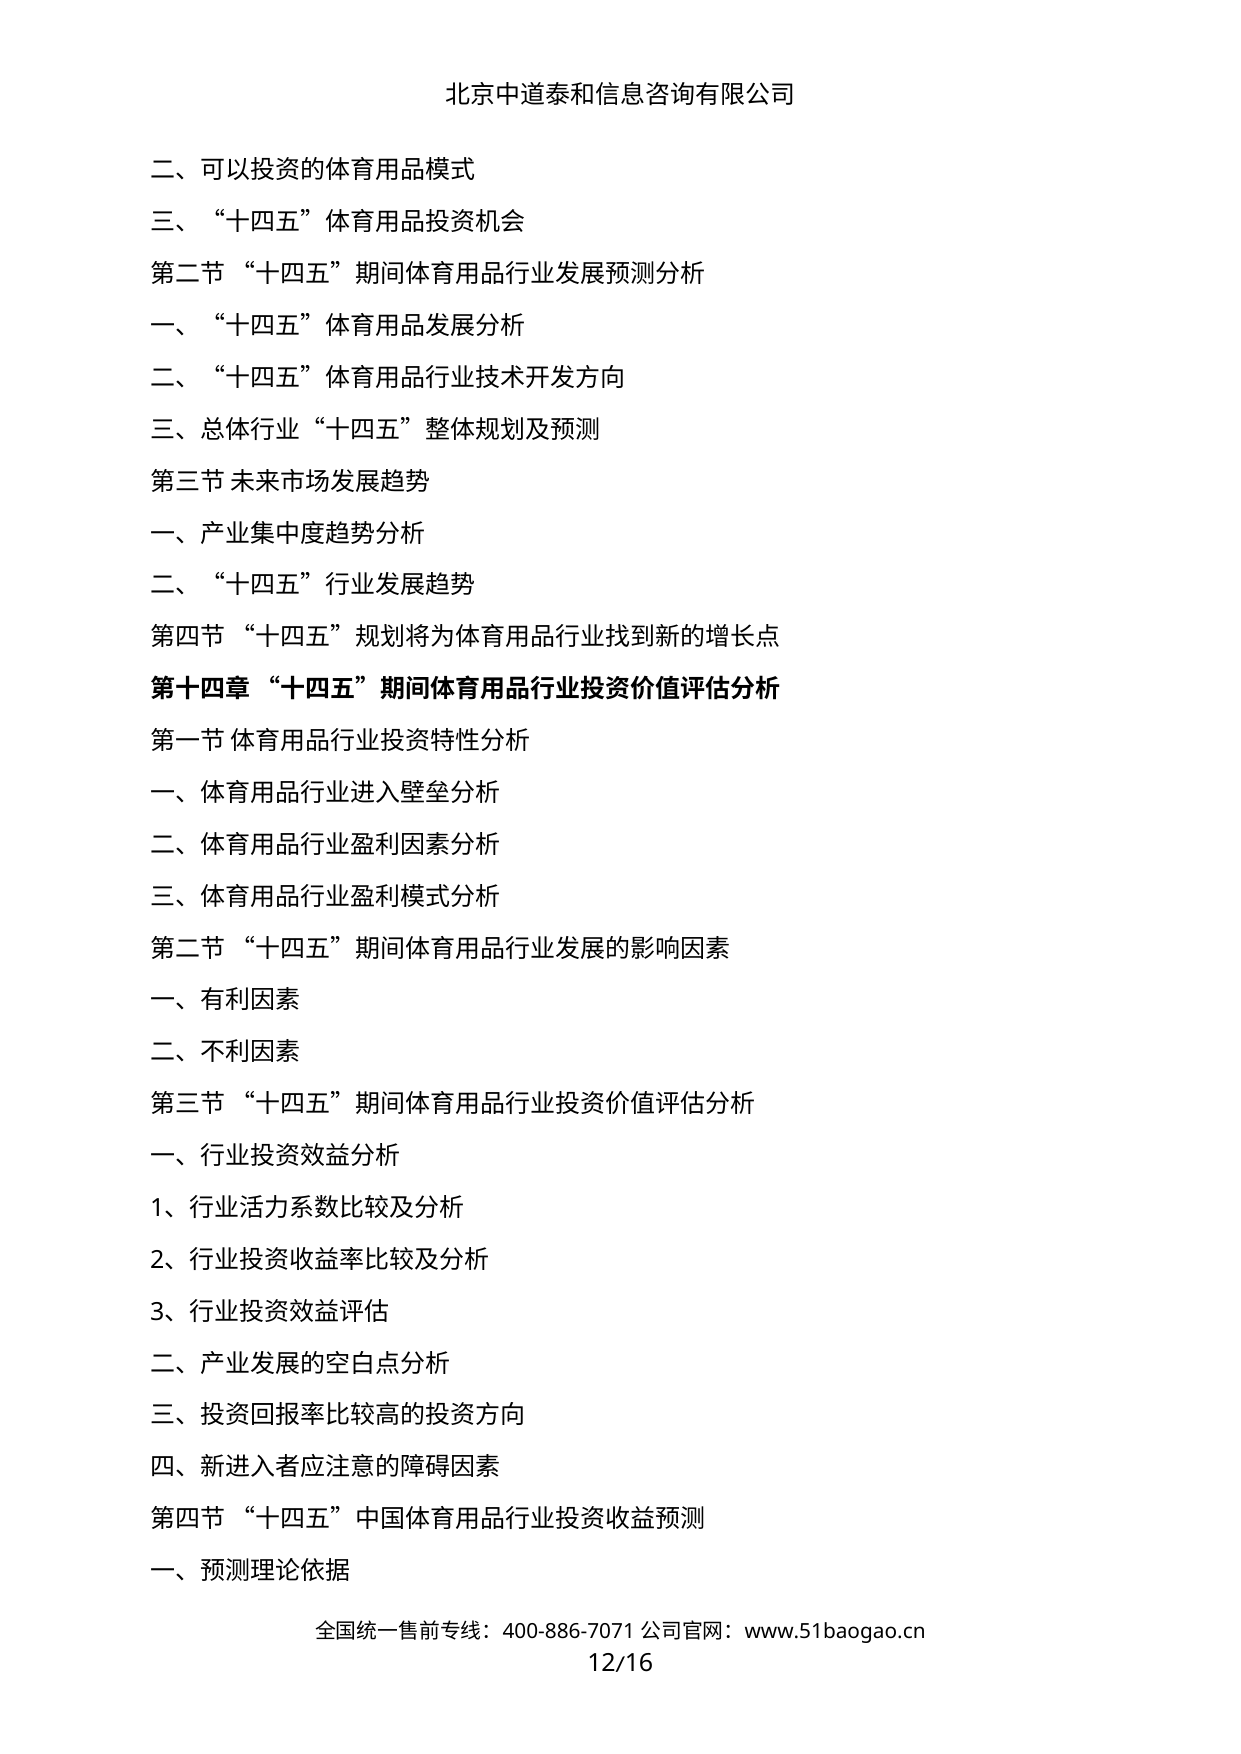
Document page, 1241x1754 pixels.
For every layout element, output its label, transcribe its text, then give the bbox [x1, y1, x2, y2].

text 1、行业活力系数比较及分析 [150, 1187, 1090, 1224]
text 第一节 体育用品行业投资特性分析 [150, 721, 1090, 757]
text 第四节 “十四五”中国体育用品行业投资收益预测 [150, 1499, 1090, 1535]
text 三、总体行业“十四五”整体规划及预测 [150, 409, 1090, 446]
text 第三节 未来市场发展趋势 [150, 461, 1090, 497]
text 四、新进入者应注意的障碍因素 [150, 1447, 1090, 1483]
text 第二节 “十四五”期间体育用品行业发展预测分析 [150, 254, 1090, 290]
text 三、“十四五”体育用品投资机会 [150, 202, 1090, 238]
text 第十四章 “十四五”期间体育用品行业投资价值评估分析 [150, 669, 1090, 705]
text 一、体育用品行业进入壁垒分析 [150, 772, 1090, 809]
text 三、投资回报率比较高的投资方向 [150, 1395, 1090, 1431]
text 一、行业投资效益分析 [150, 1136, 1090, 1172]
text 一、产业集中度趋势分析 [150, 513, 1090, 549]
text 二、不利因素 [150, 1032, 1090, 1068]
text 3、行业投资效益评估 [150, 1291, 1090, 1327]
text 二、产业发展的空白点分析 [150, 1343, 1090, 1379]
text 2、行业投资收益率比较及分析 [150, 1239, 1090, 1276]
text 二、“十四五”体育用品行业技术开发方向 [150, 357, 1090, 394]
text 三、体育用品行业盈利模式分析 [150, 876, 1090, 912]
text 二、“十四五”行业发展趋势 [150, 565, 1090, 601]
text 一、有利因素 [150, 980, 1090, 1016]
text 二、可以投资的体育用品模式 [150, 150, 1090, 186]
text 第二节 “十四五”期间体育用品行业发展的影响因素 [150, 928, 1090, 964]
text 一、预测理论依据 [150, 1551, 1090, 1587]
text 二、体育用品行业盈利因素分析 [150, 824, 1090, 861]
text 第四节 “十四五”规划将为体育用品行业找到新的增长点 [150, 617, 1090, 653]
text 第三节 “十四五”期间体育用品行业投资价值评估分析 [150, 1084, 1090, 1120]
text 一、“十四五”体育用品发展分析 [150, 306, 1090, 342]
